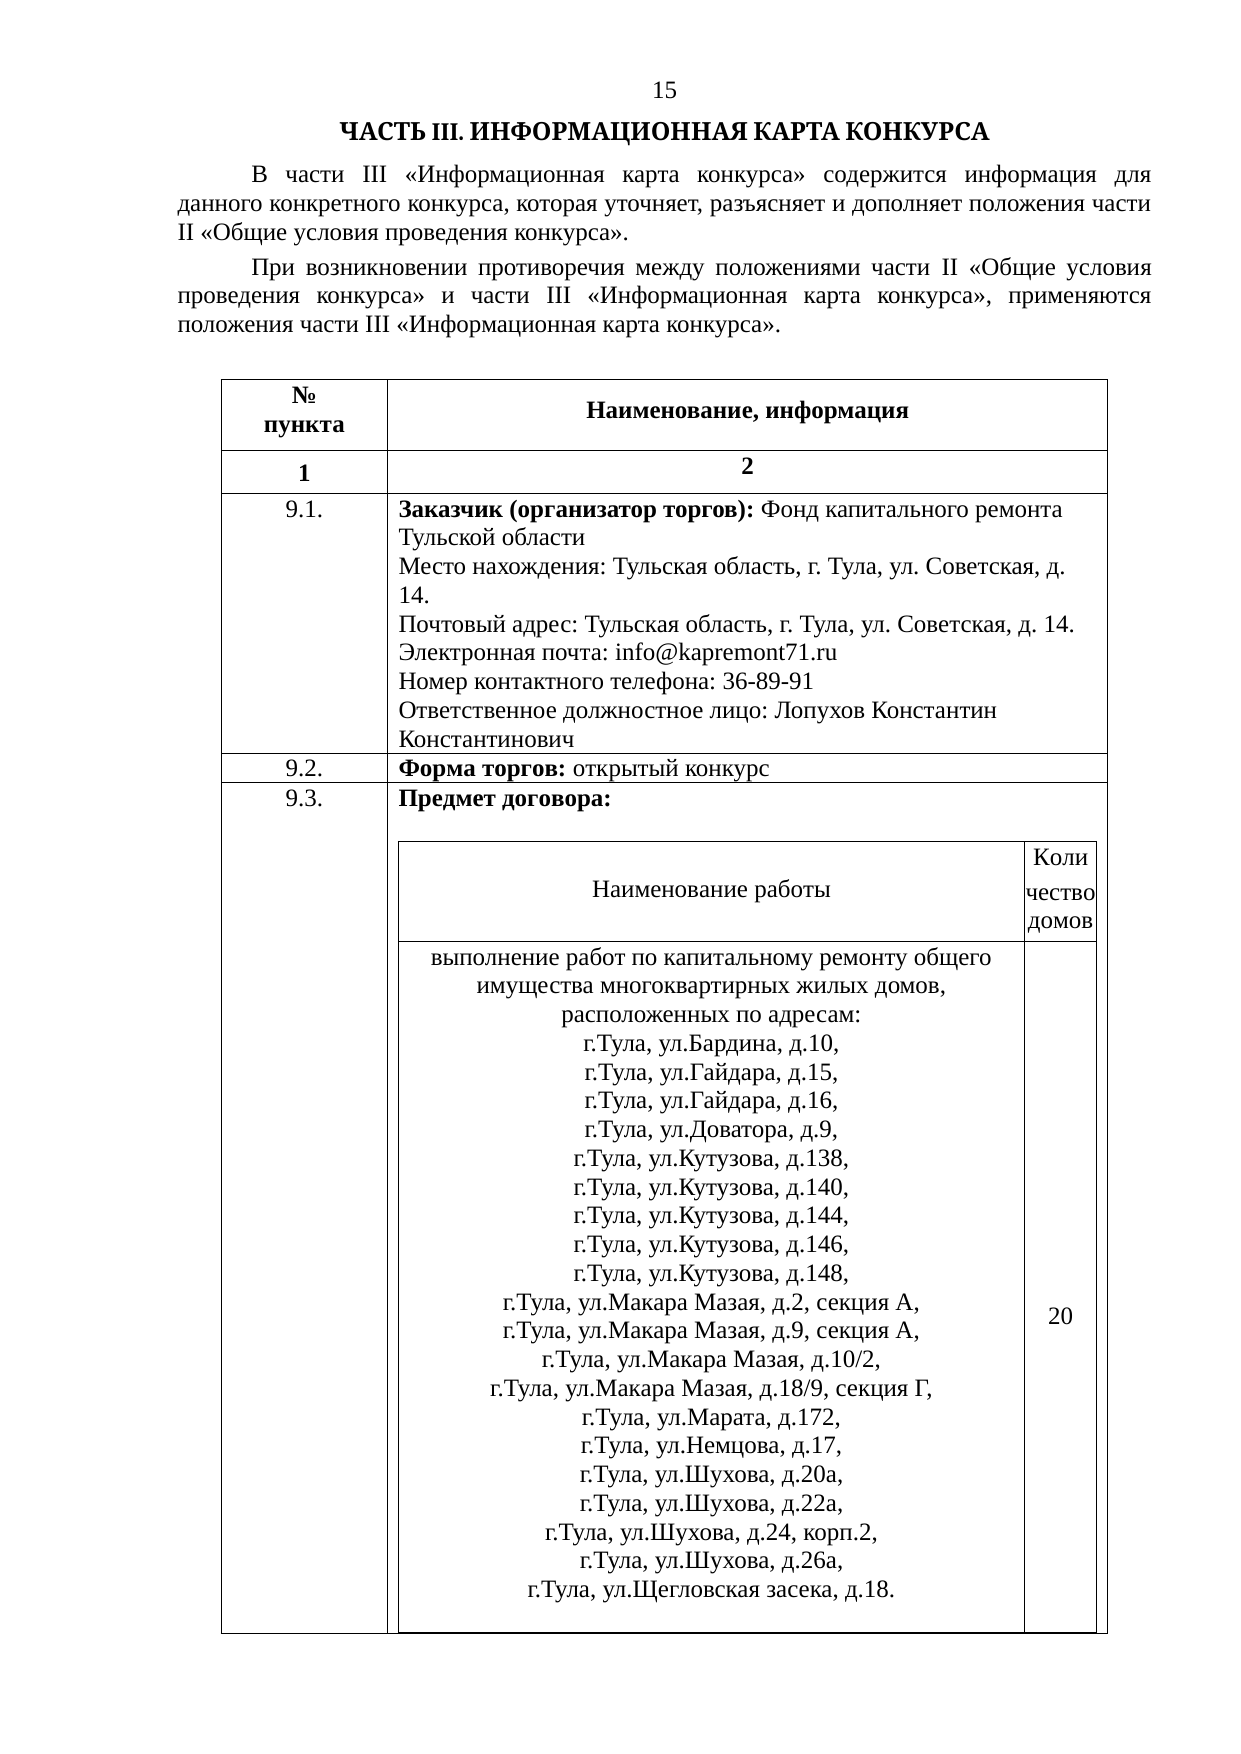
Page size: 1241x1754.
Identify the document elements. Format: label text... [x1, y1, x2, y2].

text В части III «Информационная карта конкурса» содержится информация для данного конкретного конкурса, которая уточняет, разъясняет и дополняет положения части II «Общие условия проведения конкурса». [177, 159, 1152, 246]
table_cell Заказчик (организатор торгов): Фонд капитального ремонта Тульской области Место нахождения: Тульская область, г. Тула, ул. Советская, д. 14. Почтовый адрес: Тульская область, г. Тула, ул. Советская, д. 14. Электронная почта: info@kapremont71.ru Номер контактного телефона: 36-89-91 Ответственное должностное лицо: Лопухов Константин Константинович [388, 494, 1107, 752]
subtitle ЧАСТЬ III. ИНФОРМАЦИОННАЯ КАРТА КОНКУРСА [177, 118, 1152, 147]
text При возникновении противоречия между положениями части II «Общие условия проведения конкурса» и части III «Информационная карта конкурса», применяются положения части III «Информационная карта конкурса». [177, 252, 1152, 338]
table_cell 1 [222, 451, 387, 493]
table_cell 9.2. [222, 754, 387, 782]
table_cell 9.3. [222, 783, 387, 1633]
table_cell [388, 783, 1107, 1633]
table_header № пункта [222, 380, 387, 450]
table_cell Форма торгов: открытый конкурс [388, 754, 1107, 782]
table_cell 9.1. [222, 494, 387, 752]
table_header Наименование, информация [388, 380, 1107, 450]
table_cell 2 [388, 451, 1107, 493]
